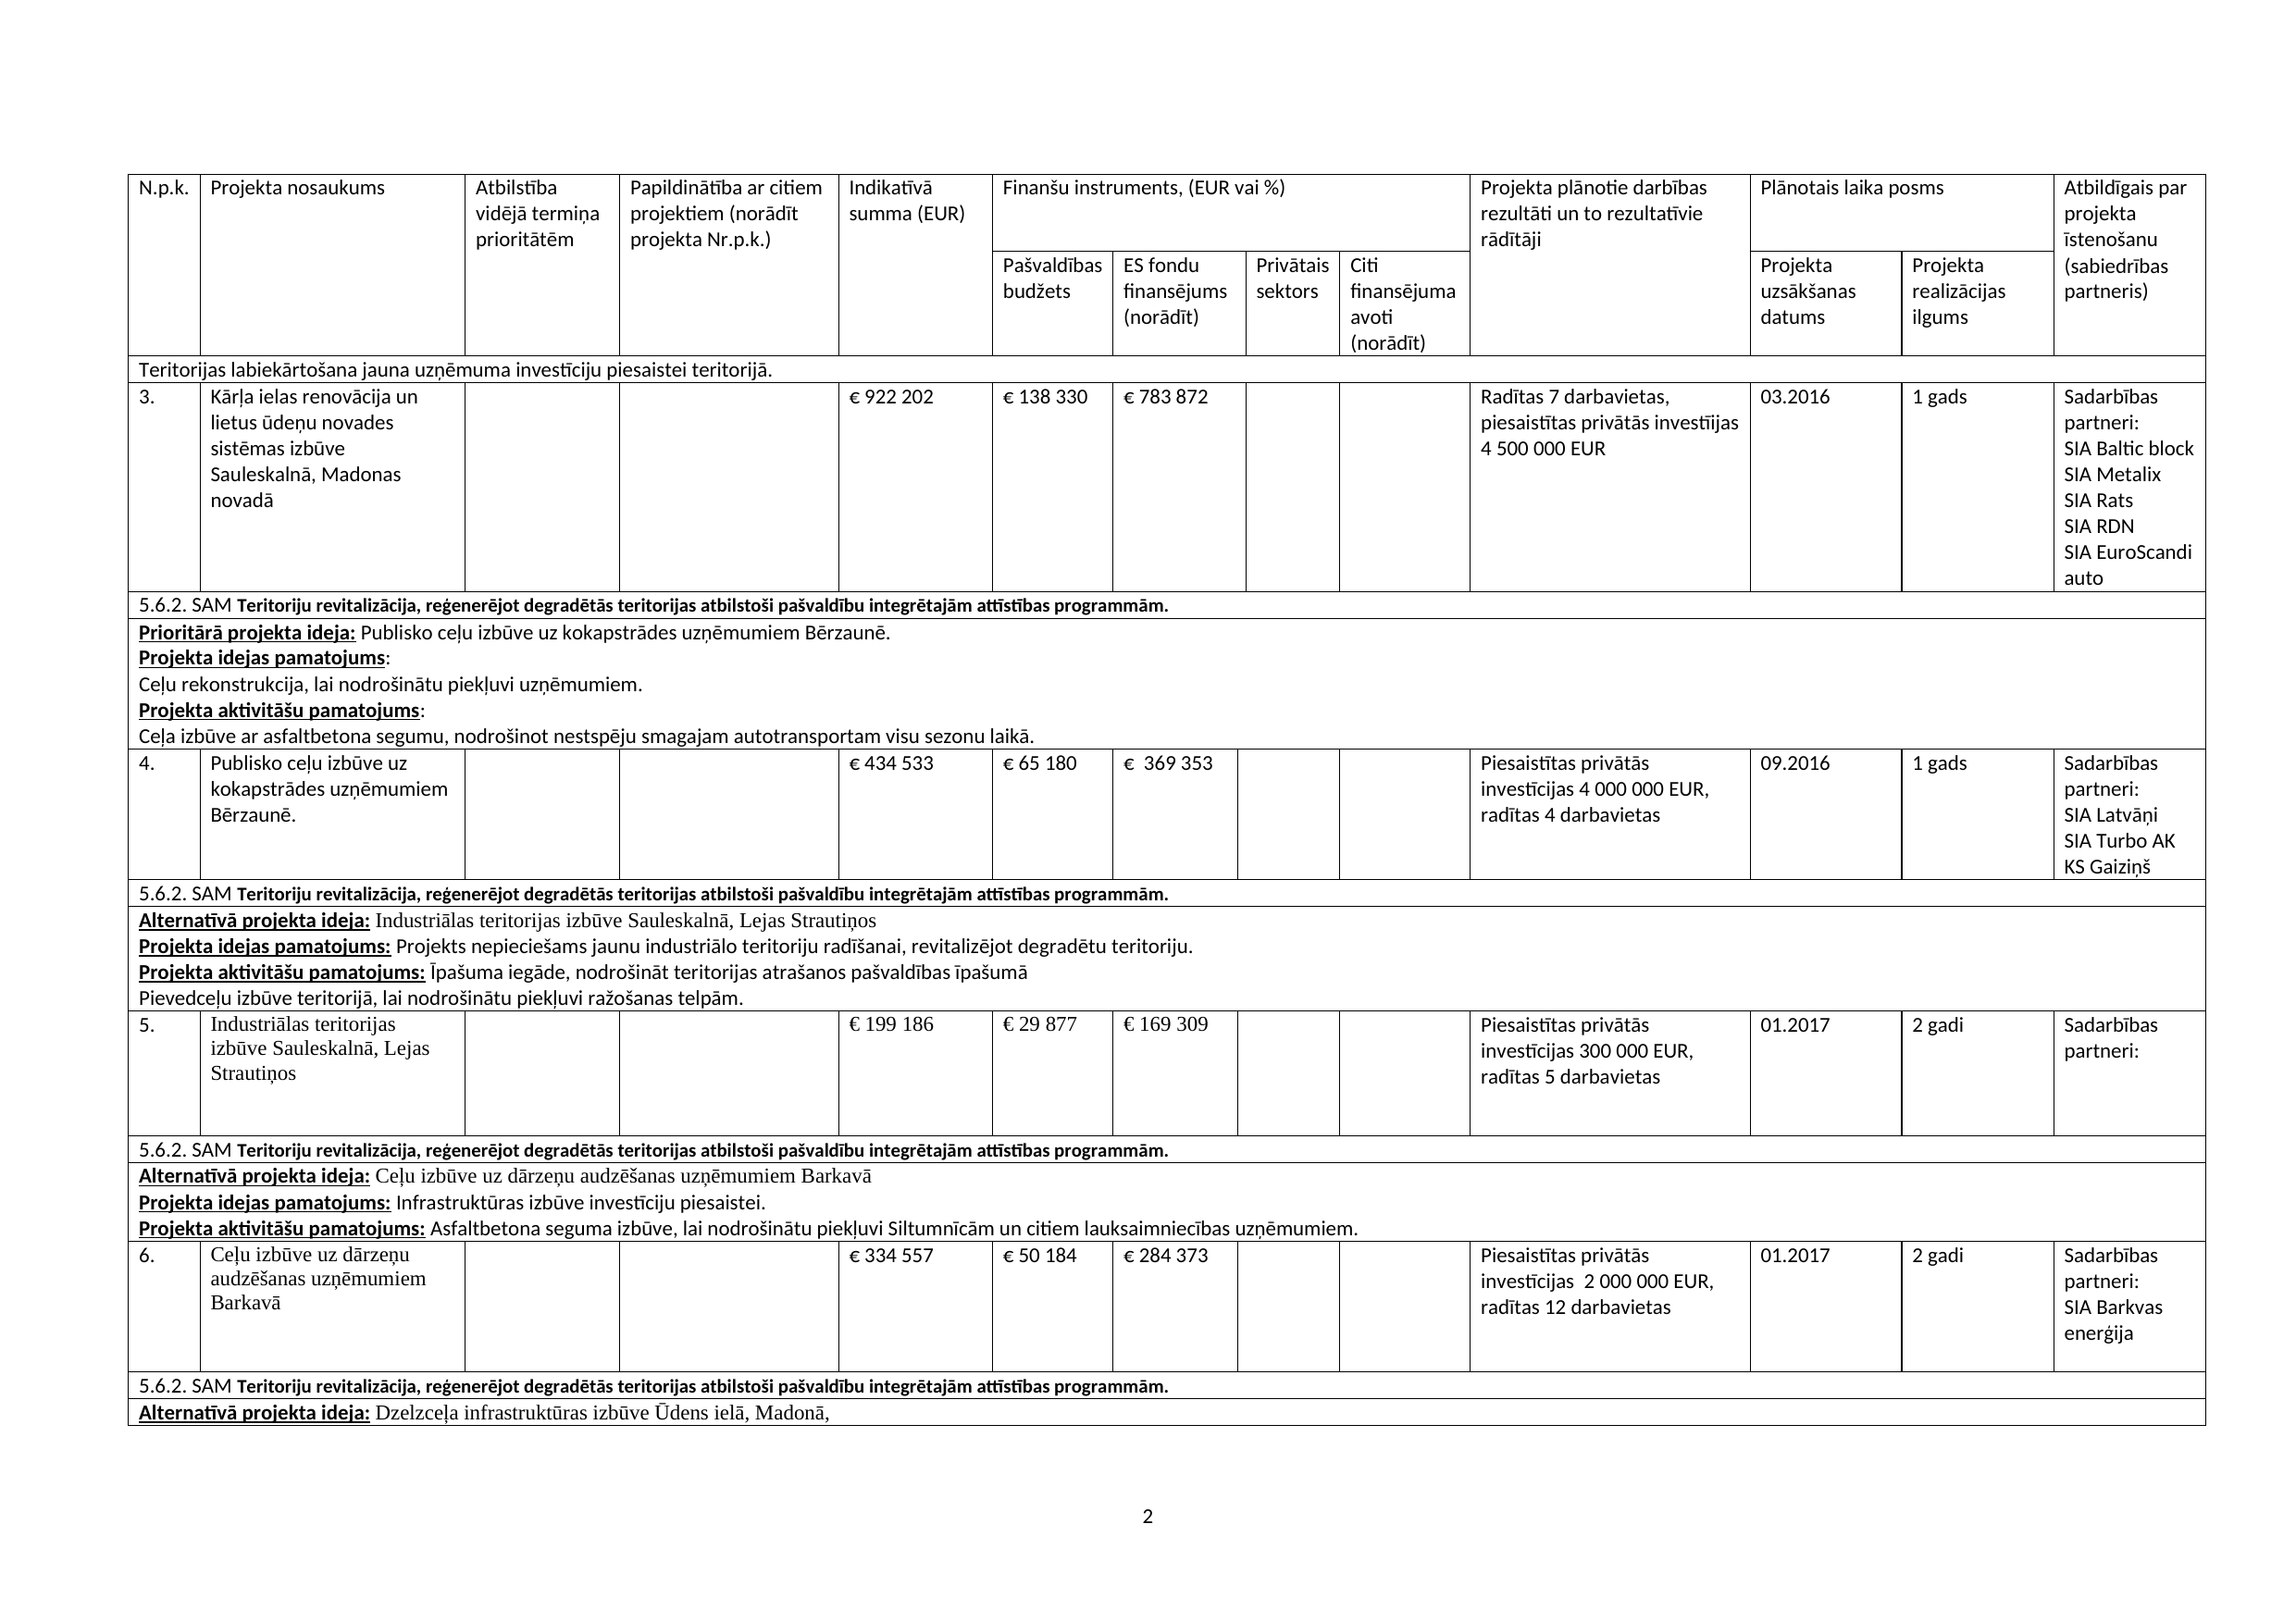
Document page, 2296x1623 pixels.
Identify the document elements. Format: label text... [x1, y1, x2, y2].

table_cell [465, 1242, 619, 1371]
table_cell € 922 202 [839, 383, 992, 590]
table_cell [465, 750, 619, 879]
table_cell Privātais sektors [1247, 252, 1339, 355]
table_cell Alternatīvā projekta ideja: Ceļu izbūve uz dārzeņu audzēšanas uzņēmumiem Barkavā Projekta idejas pamatojums: Infrastruktūras izbūve investīciju piesaistei. Projekta aktivitāšu pamatojums: Asfaltbetona seguma izbūve, lai nodrošinātu piekļuvi Siltumnīcām un citiem lauksaimniecības uzņēmumiem. [129, 1163, 2205, 1241]
table_cell [620, 383, 838, 590]
table_cell Publisko ceļu izbūve uz kokapstrādes uzņēmumiem Bērzaunē. [201, 750, 465, 879]
table_cell 5.6.2. SAM Teritoriju revitalizācija, reģenerējot degradētās teritorijas atbilstoši pašvaldību integrētajām attīstības programmām. [129, 880, 2205, 906]
table_cell € 29 877 [993, 1011, 1112, 1135]
table_header N.p.k. [129, 175, 200, 355]
table_cell Piesaistītas privātās investīcijas 4 000 000 EUR, radītas 4 darbavietas [1471, 750, 1750, 879]
table_cell Citi finansējuma avoti (norādīt) [1340, 252, 1470, 355]
table_header Projekta plānotie darbības rezultāti un to rezultatīvie rādītāji [1471, 175, 1750, 355]
table_cell Projekta realizācijas ilgums [1903, 252, 2054, 355]
table_cell [620, 750, 838, 879]
table_header Atbildīgais par projekta īstenošanu (sabiedrības partneris) [2054, 175, 2205, 355]
table_header Finanšu instruments, (EUR vai %) [993, 175, 1470, 251]
table_cell 5.6.2. SAM Teritoriju revitalizācija, reģenerējot degradētās teritorijas atbilstoši pašvaldību integrētajām attīstības programmām. [129, 1136, 2205, 1162]
table_cell Piesaistītas privātās investīcijas 300 000 EUR, radītas 5 darbavietas [1471, 1011, 1750, 1135]
table_cell € 783 872 [1113, 383, 1246, 590]
table_cell 01.2017 [1751, 1011, 1901, 1135]
table_header Projekta nosaukums [201, 175, 465, 355]
table_cell 09.2016 [1751, 750, 1901, 879]
table_header Papildinātība ar citiem projektiem (norādīt projekta Nr.p.k.) [620, 175, 838, 355]
table_cell Projekta uzsākšanas datums [1751, 252, 1901, 355]
table_header Atbilstība vidējā termiņa prioritātēm [465, 175, 619, 355]
table_cell 5.6.2. SAM Teritoriju revitalizācija, reģenerējot degradētās teritorijas atbilstoši pašvaldību integrētajām attīstības programmām. [129, 1372, 2205, 1398]
table_cell Sadarbības partneri: SIA Barkvas enerģija [2054, 1242, 2205, 1371]
table_cell [620, 1011, 838, 1135]
table_cell 5.6.2. SAM Teritoriju revitalizācija, reģenerējot degradētās teritorijas atbilstoši pašvaldību integrētajām attīstības programmām. [129, 592, 2205, 618]
table_cell Sadarbības partneri: [2054, 1011, 2205, 1135]
table_cell € 65 180 [993, 750, 1112, 879]
table_cell 01.2017 [1751, 1242, 1901, 1371]
table_cell 2 gadi [1903, 1242, 2054, 1371]
table_cell [620, 1242, 838, 1371]
table_cell € 50 184 [993, 1242, 1112, 1371]
table_cell 2 gadi [1903, 1011, 2054, 1135]
table_cell Radītas 7 darbavietas, piesaistītas privātās investīijas 4 500 000 EUR [1471, 383, 1750, 590]
table_cell Kārļa ielas renovācija un lietus ūdeņu novades sistēmas izbūve Sauleskalnā, Madonas novadā [201, 383, 465, 590]
table_header Plānotais laika posms [1751, 175, 2054, 251]
table_header Indikatīvā summa (EUR) [839, 175, 992, 355]
table_cell [1247, 383, 1339, 590]
table_cell 3. [129, 383, 200, 590]
table_cell 1 gads [1903, 383, 2054, 590]
table_cell Pašvaldības budžets [993, 252, 1112, 355]
table_cell [1238, 1011, 1339, 1135]
table_cell € 138 330 [993, 383, 1112, 590]
table_cell € 284 373 [1113, 1242, 1237, 1371]
table_cell Prioritārā projekta ideja: Publisko ceļu izbūve uz kokapstrādes uzņēmumiem Bērzaunē. Projekta idejas pamatojums: Ceļu rekonstrukcija, lai nodrošinātu piekļuvi uzņēmumiem. Projekta aktivitāšu pamatojums: Ceļa izbūve ar asfaltbetona segumu, nodrošinot nestspēju smagajam autotransportam visu sezonu laikā. [129, 619, 2205, 749]
table_cell € 199 186 [839, 1011, 992, 1135]
table_cell [465, 383, 619, 590]
table_cell ES fondu finansējums (norādīt) [1113, 252, 1246, 355]
table_cell 5. [129, 1011, 200, 1135]
table_cell [465, 1011, 619, 1135]
table_cell Sadarbības partneri: SIA Latvāņi SIA Turbo AK KS Gaiziņš [2054, 750, 2205, 879]
table_cell 4. [129, 750, 200, 879]
table_cell [1340, 750, 1470, 879]
table_cell Sadarbības partneri: SIA Baltic block SIA Metalix SIA Rats SIA RDN SIA EuroScandi auto [2054, 383, 2205, 590]
table_cell [1340, 1242, 1470, 1371]
table_cell [1340, 383, 1470, 590]
table_cell Industriālas teritorijas izbūve Sauleskalnā, Lejas Strautiņos [201, 1011, 465, 1135]
table_cell Piesaistītas privātās investīcijas 2 000 000 EUR, radītas 12 darbavietas [1471, 1242, 1750, 1371]
table_cell [1238, 750, 1339, 879]
table_cell € 334 557 [839, 1242, 992, 1371]
table_cell 6. [129, 1242, 200, 1371]
table_cell Ceļu izbūve uz dārzeņu audzēšanas uzņēmumiem Barkavā [201, 1242, 465, 1371]
table_cell [1340, 1011, 1470, 1135]
table_cell [1238, 1242, 1339, 1371]
table_cell Alternatīvā projekta ideja: Industriālas teritorijas izbūve Sauleskalnā, Lejas Strautiņos Projekta idejas pamatojums: Projekts nepieciešams jaunu industriālo teritoriju radīšanai, revitalizējot degradētu teritoriju. Projekta aktivitāšu pamatojums: Īpašuma iegāde, nodrošināt teritorijas atrašanos pašvaldības īpašumā Pievedceļu izbūve teritorijā, lai nodrošinātu piekļuvi ražošanas telpām. [129, 907, 2205, 1010]
table_cell € 169 309 [1113, 1011, 1237, 1135]
table_cell € 369 353 [1113, 750, 1237, 879]
table_cell 1 gads [1903, 750, 2054, 879]
table_cell 03.2016 [1751, 383, 1901, 590]
table_cell € 434 533 [839, 750, 992, 879]
